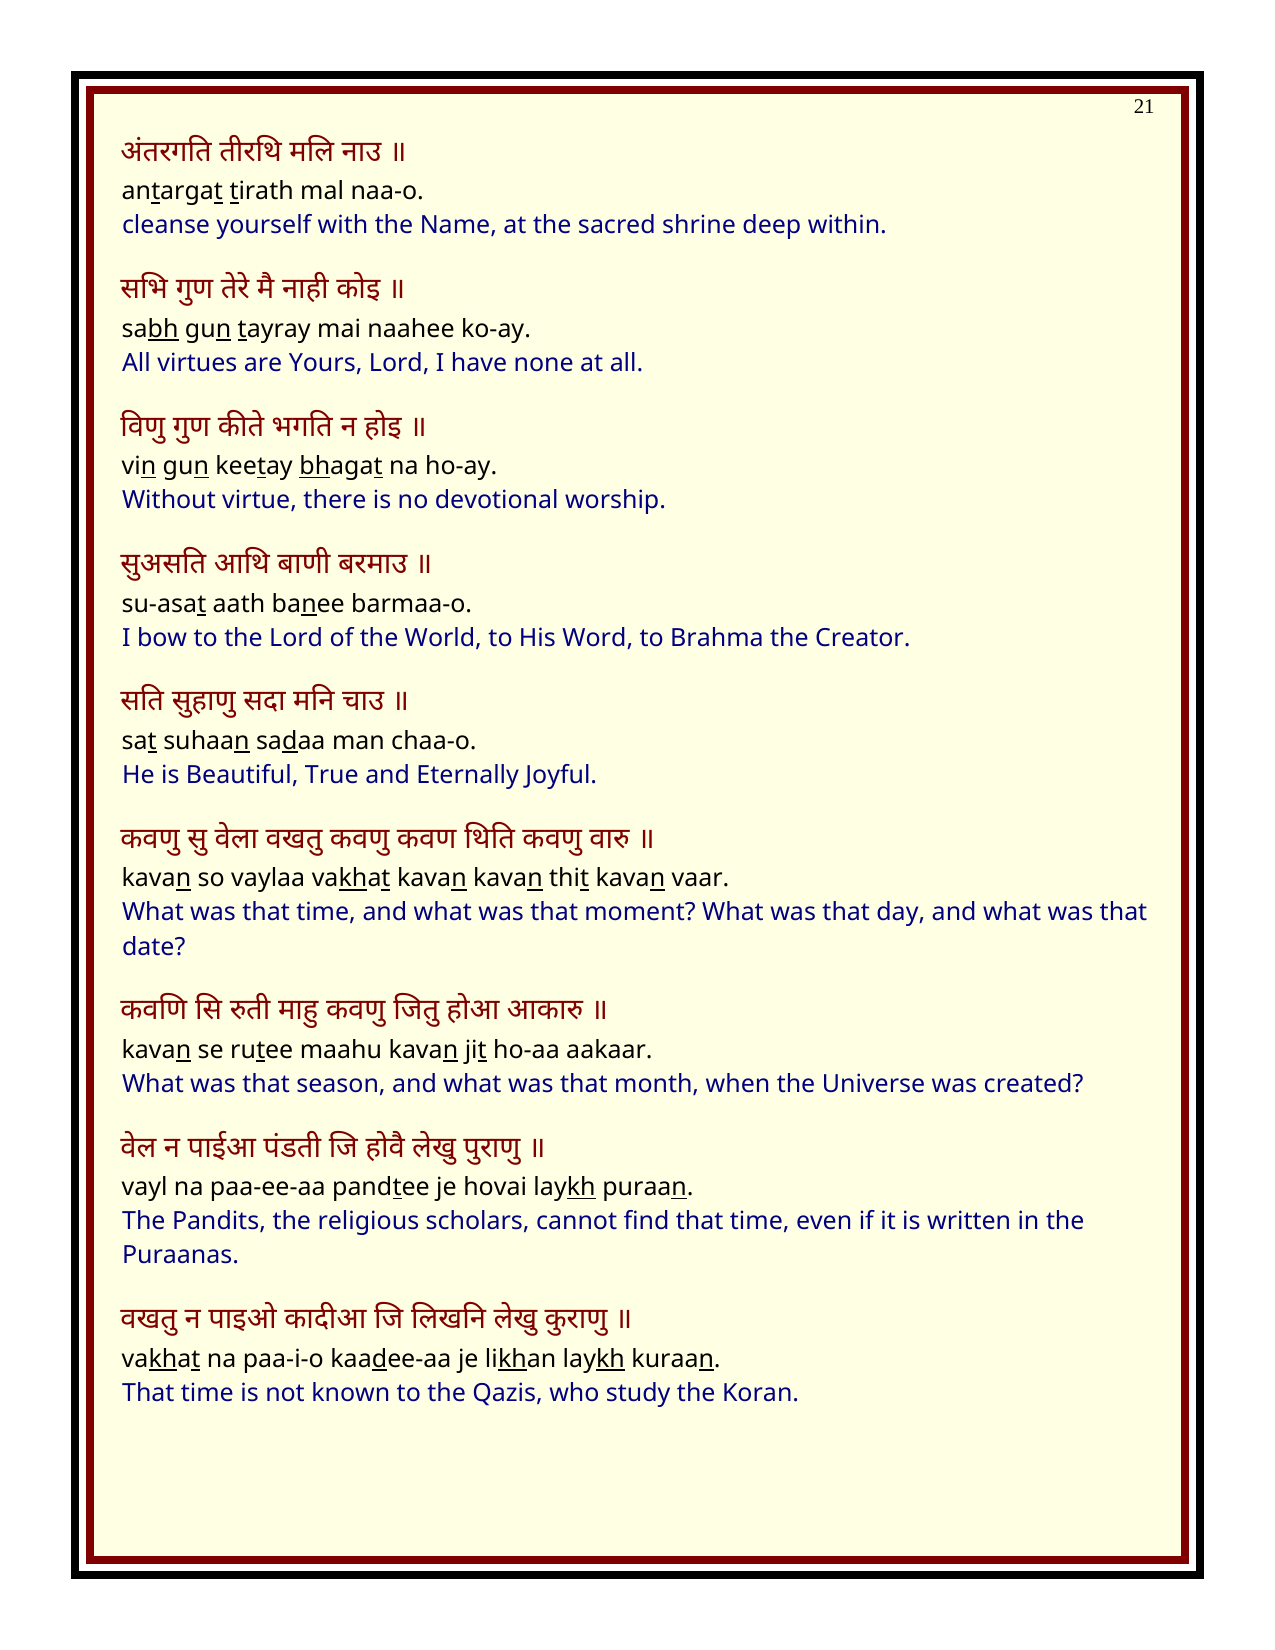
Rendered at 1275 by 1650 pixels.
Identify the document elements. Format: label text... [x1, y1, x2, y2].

text cleanse yourself with the Name, at the sacred shrine deep within. [122, 207, 1162, 241]
text vin gun keetay bhagat na ho-ay. [121, 448, 1162, 482]
text kavan so vaylaa vakhat kavan kavan thit kavan vaar. [121, 860, 1162, 894]
text I bow to the Lord of the World, to His Word, to Brahma the Creator. [122, 619, 1162, 653]
text Without virtue, there is no devotional worship. [122, 482, 1162, 516]
text su-asat aath banee barmaa-o. [121, 585, 1162, 619]
text कवणि सि रुती माहु कवणु जितु होआ आकारु ॥ [112, 993, 1162, 1031]
text अंतरगति तीरथि मलि नाउ ॥ [112, 135, 1162, 173]
text He is Beautiful, True and Eternally Joyful. [122, 757, 1162, 791]
text वेल न पाईआ पंडती जि होवै लेखु पुराणु ॥ [112, 1131, 1162, 1169]
text antargat tirath mal naa-o. [121, 173, 1162, 207]
text सुअसति आथि बाणी बरमाउ ॥ [112, 547, 1162, 585]
text विणु गुण कीते भगति न होइ ॥ [112, 410, 1162, 448]
text sat suhaan sadaa man chaa-o. [121, 723, 1162, 757]
text वखतु न पाइओ कादीआ जि लिखनि लेखु कुराणु ॥ [112, 1302, 1162, 1340]
text All virtues are Yours, Lord, I have none at all. [122, 344, 1162, 378]
text vakhat na paa-i-o kaadee-aa je likhan laykh kuraan. [121, 1340, 1162, 1374]
text vayl na paa-ee-aa pandtee je hovai laykh puraan. [121, 1169, 1162, 1203]
text The Pandits, the religious scholars, cannot find that time, even if it is written in the Puraanas. [122, 1203, 1162, 1271]
text What was that season, and what was that month, when the Universe was created? [122, 1066, 1162, 1099]
text sabh gun tayray mai naahee ko-ay. [121, 310, 1162, 344]
text कवणु सु वेला वखतु कवणु कवण थिति कवणु वारु ॥ [112, 822, 1162, 860]
text kavan se rutee maahu kavan jit ho-aa aakaar. [121, 1031, 1162, 1066]
text सभि गुण तेरे मै नाही कोइ ॥ [112, 272, 1162, 310]
text सति सुहाणु सदा मनि चाउ ॥ [112, 684, 1162, 723]
text That time is not known to the Qazis, who study the Koran. [122, 1374, 1162, 1408]
text What was that time, and what was that moment? What was that day, and what was that date? [122, 894, 1162, 962]
